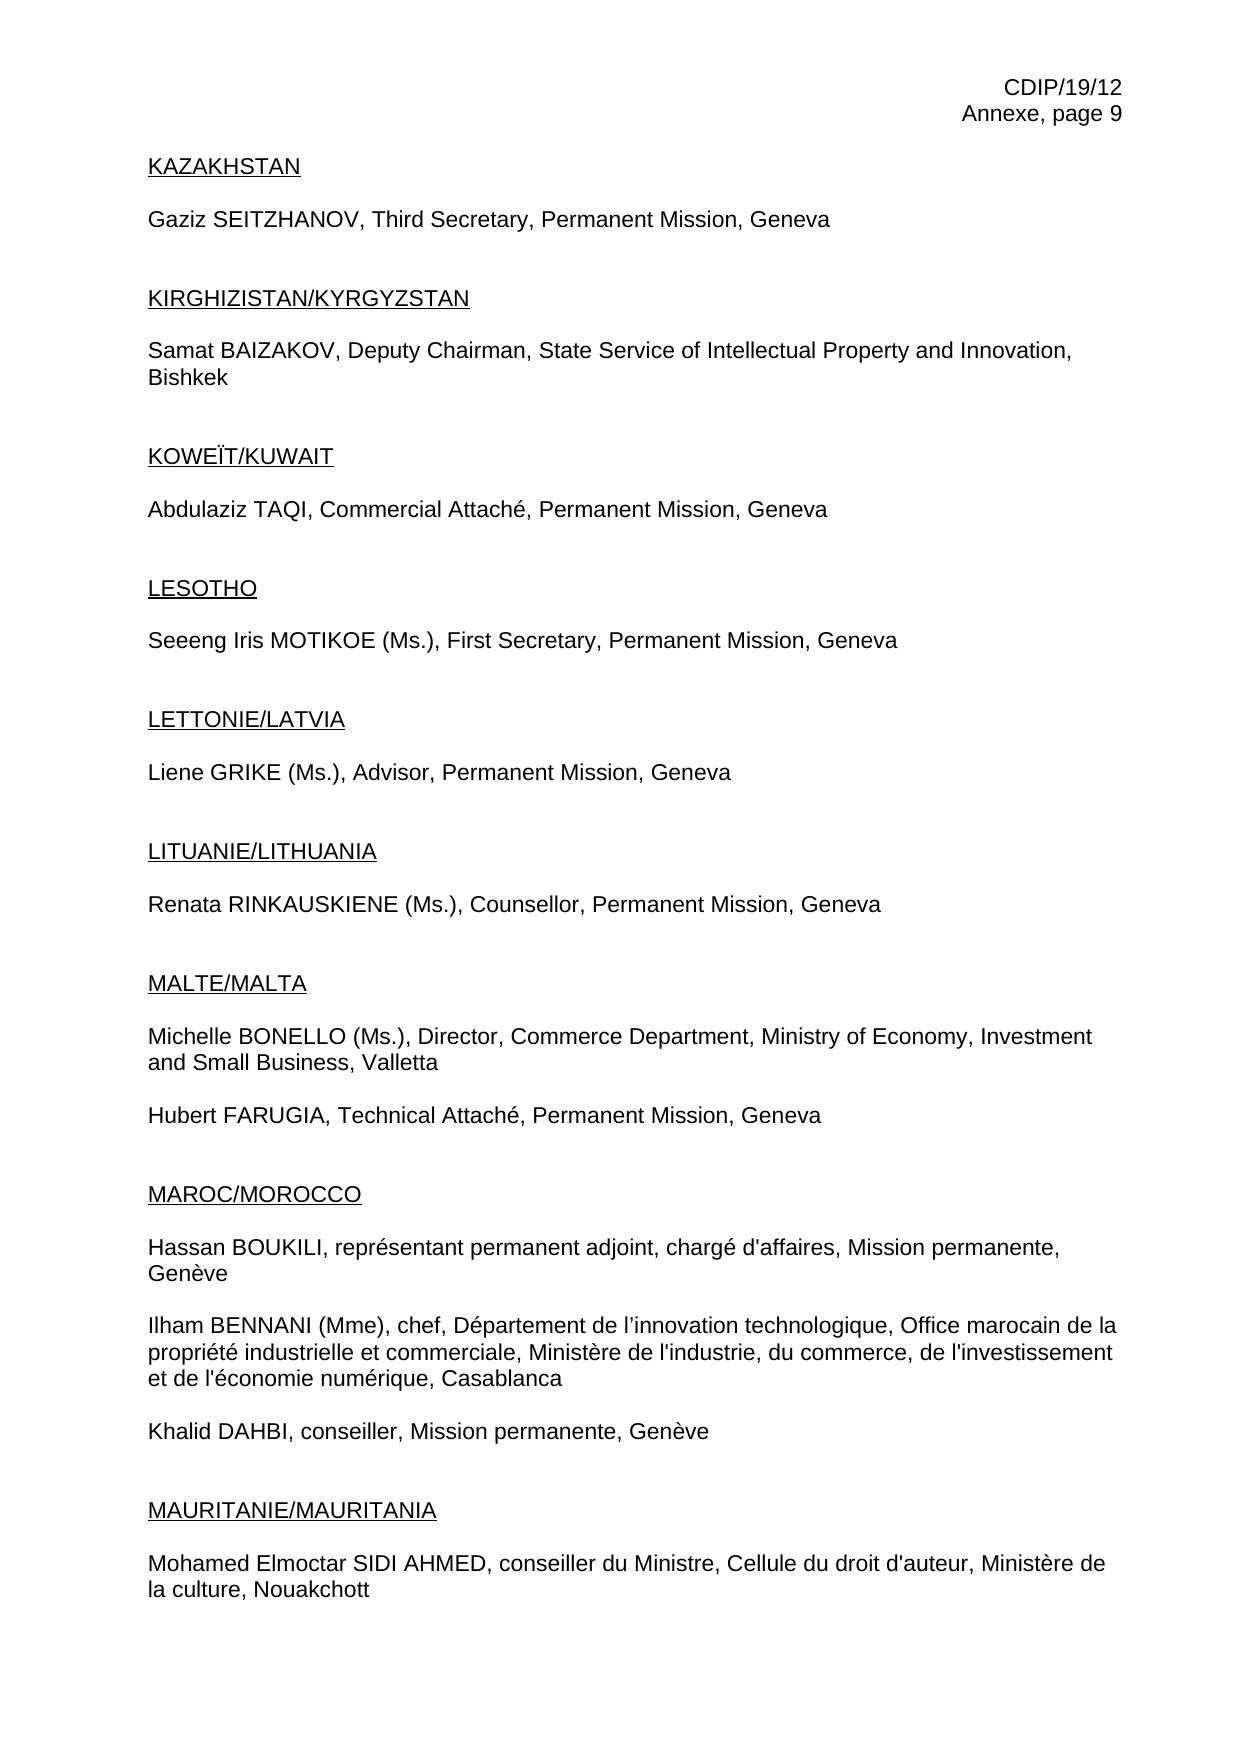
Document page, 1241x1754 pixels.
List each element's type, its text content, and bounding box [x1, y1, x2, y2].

text Abdulaziz TAQI, Commercial Attaché, Permanent Mission, Geneva [148, 496, 1122, 522]
text KOWEÏT/KUWAIT [148, 443, 1122, 469]
text MAROC/MOROCCO [148, 1181, 1122, 1207]
text Ilham BENNANI (Mme), chef, Département de l’innovation technologique, Office marocain de la propriété industrielle et commerciale, Ministère de l'industrie, du commerce, de l'investissement et de l'économie numérique, Casablanca [148, 1312, 1122, 1392]
text Liene GRIKE (Ms.), Advisor, Permanent Mission, Geneva [148, 759, 1122, 785]
text Michelle BONELLO (Ms.), Director, Commerce Department, Ministry of Economy, Investment and Small Business, Valletta [148, 1023, 1122, 1075]
text Seeeng Iris MOTIKOE (Ms.), First Secretary, Permanent Mission, Geneva [148, 627, 1122, 654]
text KAZAKHSTAN [148, 153, 1122, 179]
text Gaziz SEITZHANOV, Third Secretary, Permanent Mission, Geneva [148, 206, 1122, 232]
text KIRGHIZISTAN/KYRGYZSTAN [148, 285, 1122, 311]
text Hubert FARUGIA, Technical Attaché, Permanent Mission, Geneva [148, 1102, 1122, 1128]
text MAURITANIE/MAURITANIA [148, 1497, 1122, 1523]
text LETTONIE/LATVIA [148, 706, 1122, 733]
text Renata RINKAUSKIENE (Ms.), Counsellor, Permanent Mission, Geneva [148, 891, 1122, 917]
text LESOTHO [148, 574, 1122, 601]
text Hassan BOUKILI, représentant permanent adjoint, chargé d'affaires, Mission permanente, Genève [148, 1233, 1122, 1286]
text Samat BAIZAKOV, Deputy Chairman, State Service of Intellectual Property and Innovation, Bishkek [148, 337, 1122, 390]
text Mohamed Elmoctar SIDI AHMED, conseiller du Ministre, Cellule du droit d'auteur, Ministère de la culture, Nouakchott [148, 1550, 1122, 1602]
text LITUANIE/LITHUANIA [148, 838, 1122, 864]
text Khalid DAHBI, conseiller, Mission permanente, Genève [148, 1418, 1122, 1444]
text MALTE/MALTA [148, 970, 1122, 996]
